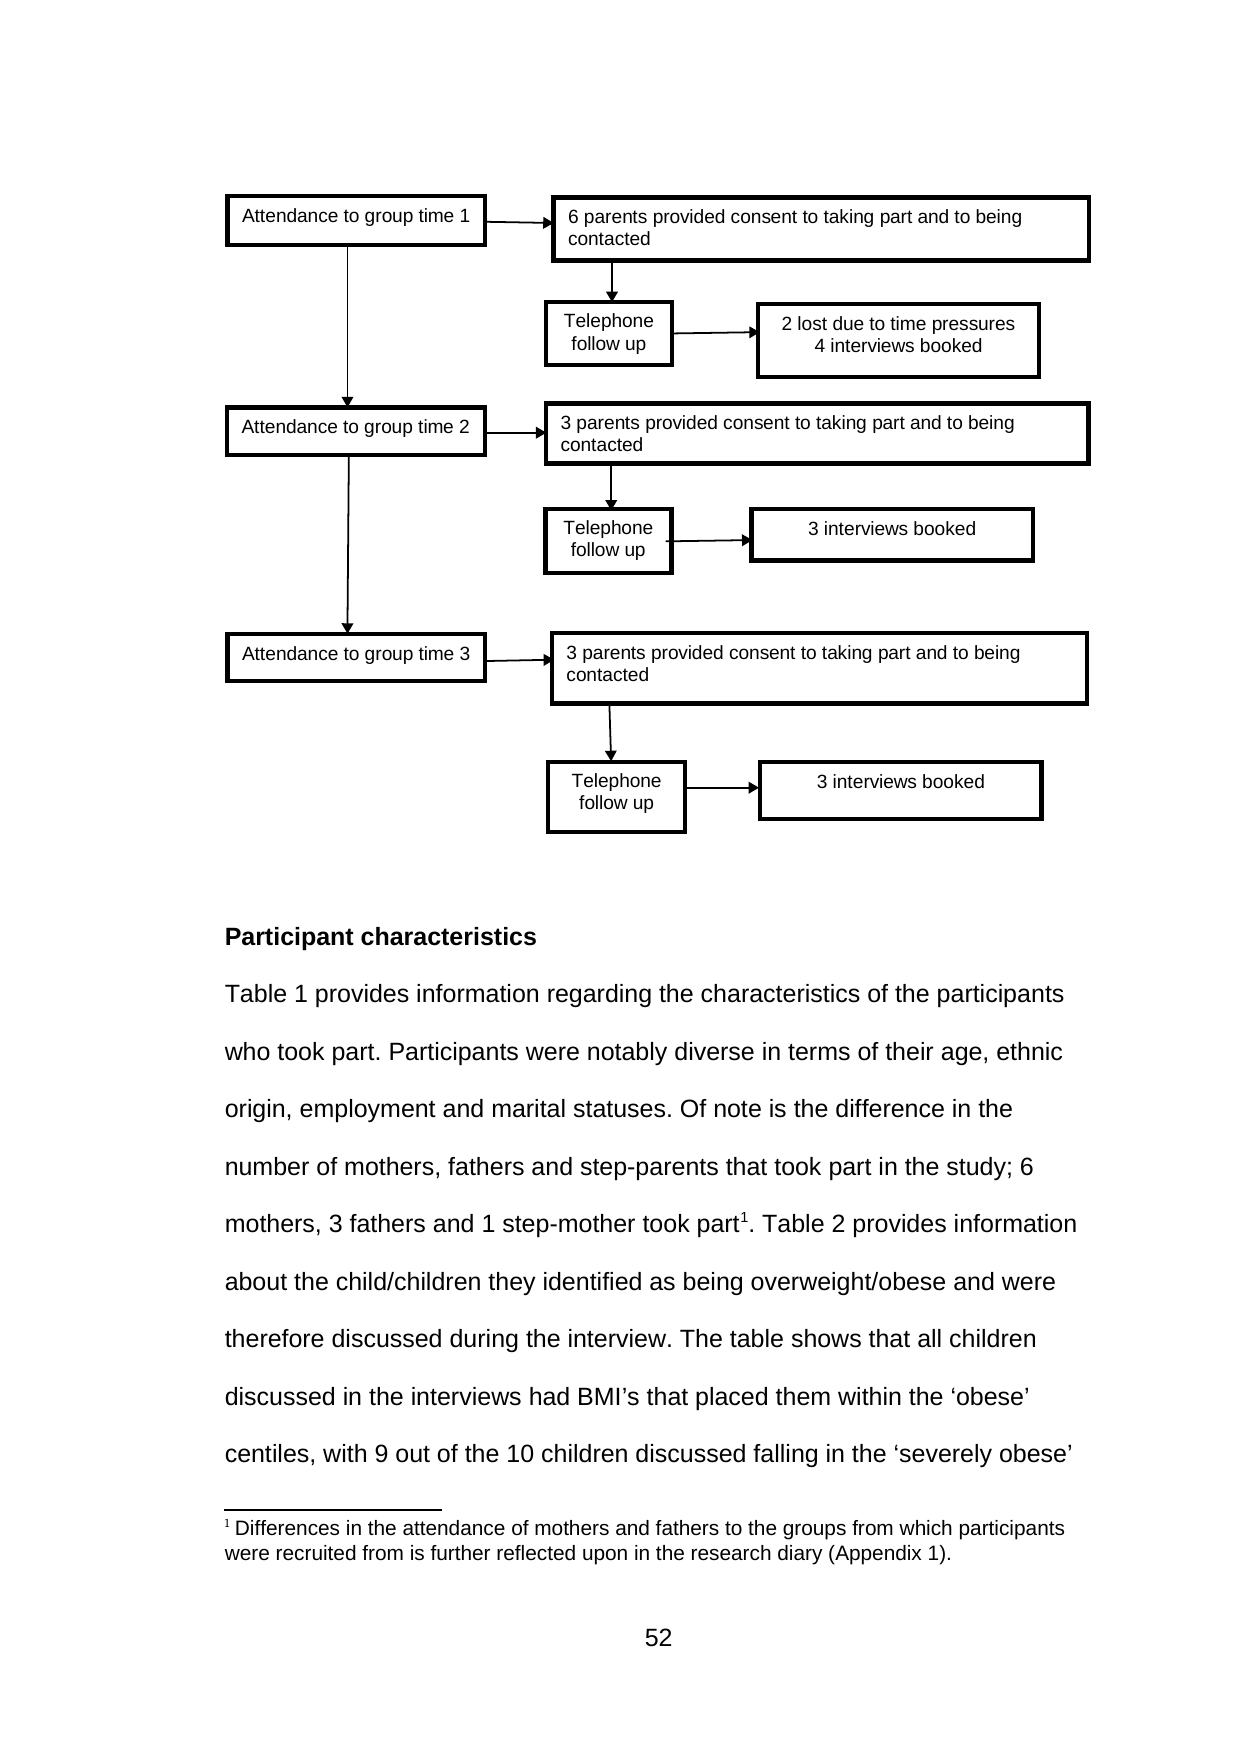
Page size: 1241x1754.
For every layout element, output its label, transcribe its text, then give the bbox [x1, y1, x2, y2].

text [224, 979, 1092, 1468]
text Participant characteristics [224, 922, 1092, 951]
